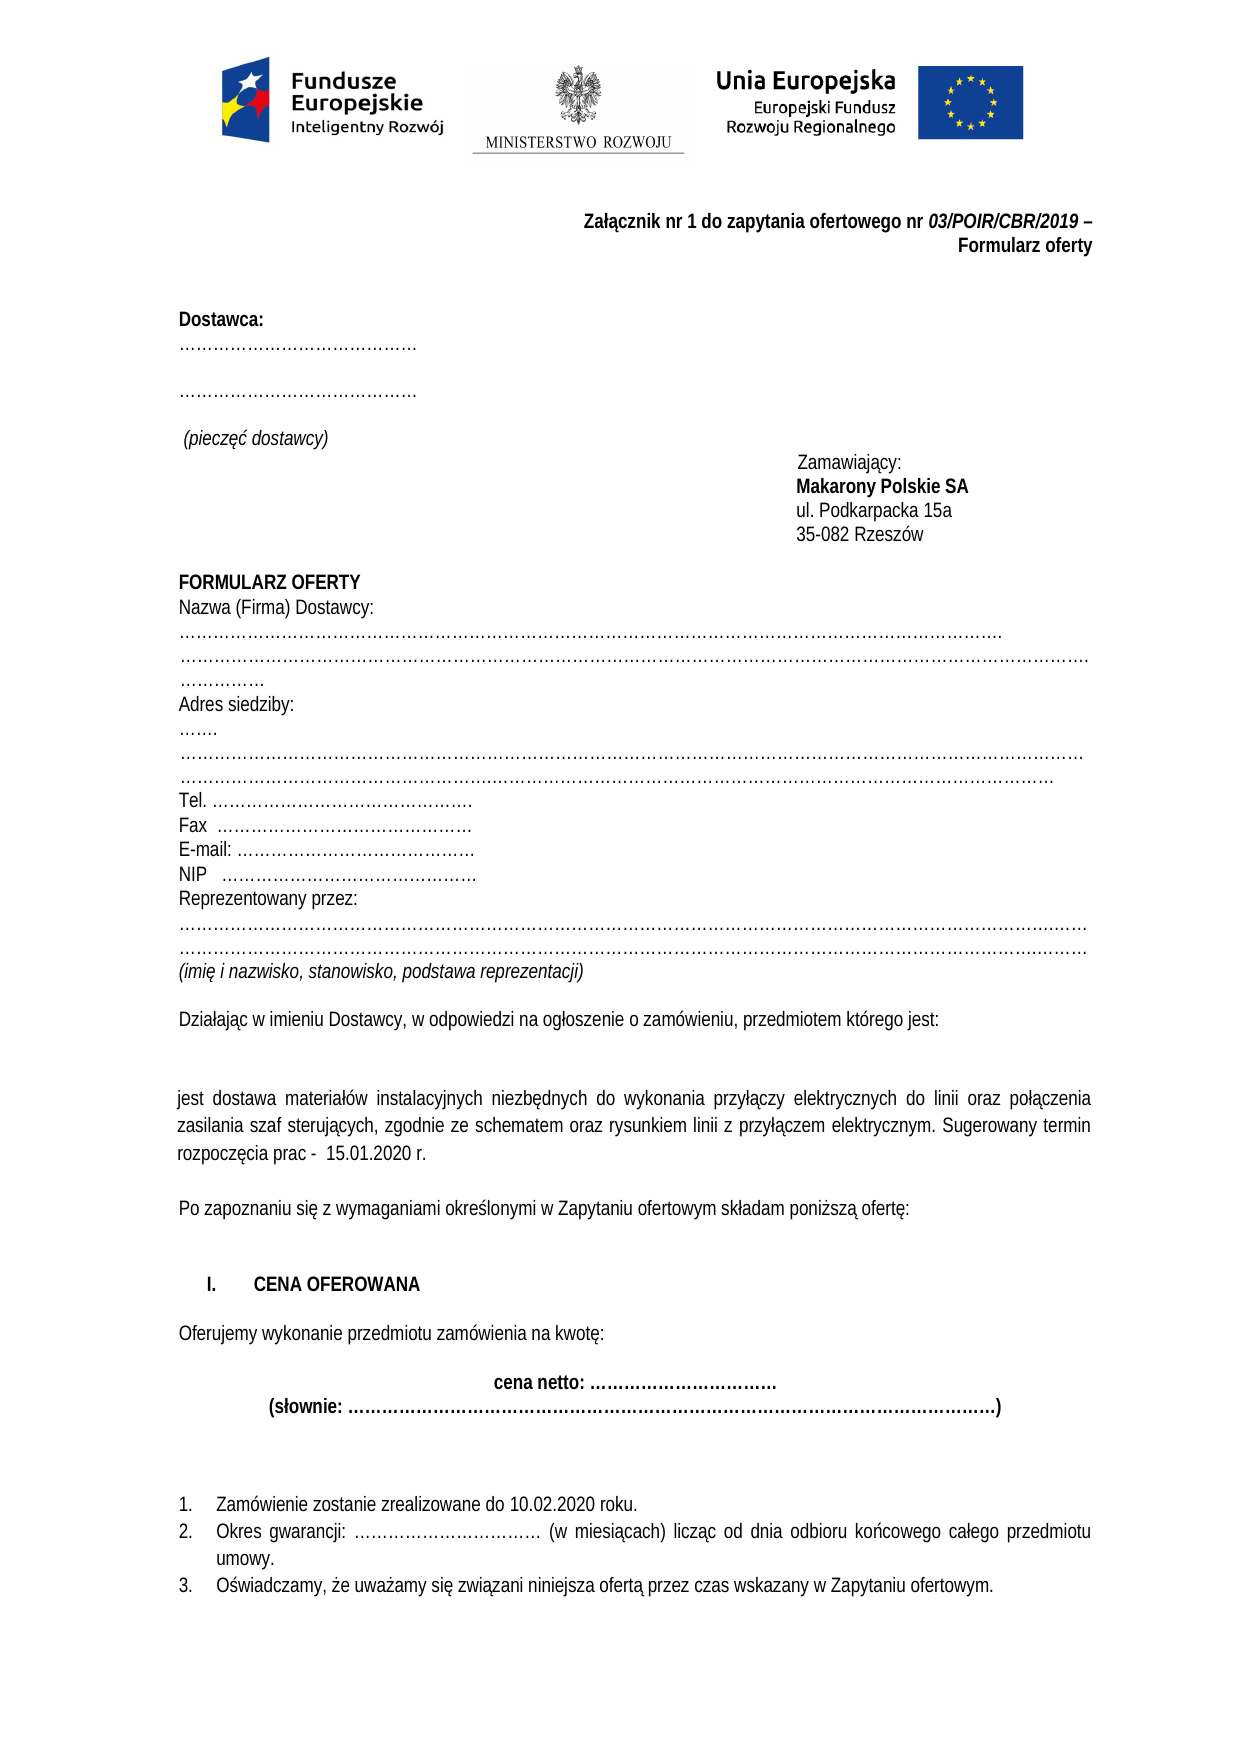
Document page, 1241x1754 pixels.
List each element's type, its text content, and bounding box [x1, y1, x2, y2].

list Okres gwarancji: …………………………… (w miesiącach) licząc od dnia odbioru końcowego całego przedmiotu umowy. [178, 1519, 1092, 1570]
text Nazwa (Firma) Dostawcy: [178, 594, 1092, 618]
text …………………………………… [178, 378, 472, 402]
text E-mail: …………………………………… [178, 837, 1092, 861]
text ……………………………………………………………………………………………………………………………….…………………………………………………………………………………………………………………………………………….…………… [178, 619, 1092, 691]
list jest dostawa materiałów instalacyjnych niezbędnych do wykonania przyłączy elektrycznych do linii oraz połączenia zasilania szaf sterujących, zgodnie ze schematem oraz rysunkiem linii z przyłączem elektrycznym. Sugerowany termin rozpoczęcia prac - 15.01.2020 r. [177, 1086, 1092, 1164]
text Działając w imieniu Dostawcy, w odpowiedzi na ogłoszenie o zamówieniu, przedmiotem którego jest: [178, 1007, 1092, 1031]
picture [199, 35, 1048, 163]
text Załącznik nr 1 do zapytania ofertowego nr 03/POIR/CBR/2019 – [177, 209, 1092, 233]
text Reprezentowany przez: [178, 886, 1092, 910]
list Zamówienie zostanie zrealizowane do 10.02.2020 roku. [178, 1492, 1092, 1516]
text …………………………………………………………………………………………………………………………………….……… [178, 935, 1092, 959]
text (słownie: ……………………………………………………………………………………………………) [178, 1394, 1092, 1418]
text Zamawiający: [723, 450, 1092, 474]
text Fax ……………………………………… [178, 813, 1092, 837]
text ul. Podkarpacka 15a [796, 498, 1092, 522]
list Oświadczamy, że uważamy się związani niniejsza ofertą przez czas wskazany w Zapytaniu ofertowym. [178, 1573, 1092, 1597]
text 35-082 Rzeszów [796, 522, 1092, 546]
text Formularz oferty [178, 233, 1092, 257]
text Tel. ………………………………………. [178, 788, 1092, 812]
text Makarony Polskie SA [796, 474, 1092, 498]
text (imię i nazwisko, stanowisko, podstawa reprezentacji) [178, 959, 1092, 983]
text ……………………………………………………………………………………………………………………………………….…… [178, 911, 1092, 935]
text …………………………………… [178, 331, 472, 354]
text Oferujemy wykonanie przedmiotu zamówienia na kwotę: [178, 1321, 1092, 1345]
text Adres siedziby: [178, 691, 1092, 715]
text Dostawca: [178, 307, 1092, 331]
text cena netto: …………………………… [178, 1370, 1092, 1394]
text …….…………………………………………………………………………………………………………………………………………………………………………………………….……………………………………………………………………………………… [178, 716, 1092, 788]
text FORMULARZ OFERTY [178, 570, 1092, 594]
text (pieczęć dostawcy) [178, 426, 472, 450]
text Po zapoznaniu się z wymaganiami określonymi w Zapytaniu ofertowym składam poniższą ofertę: [178, 1196, 1092, 1219]
text NIP ……………………………………… [178, 862, 1092, 886]
list CENA OFEROWANA [216, 1272, 1092, 1296]
